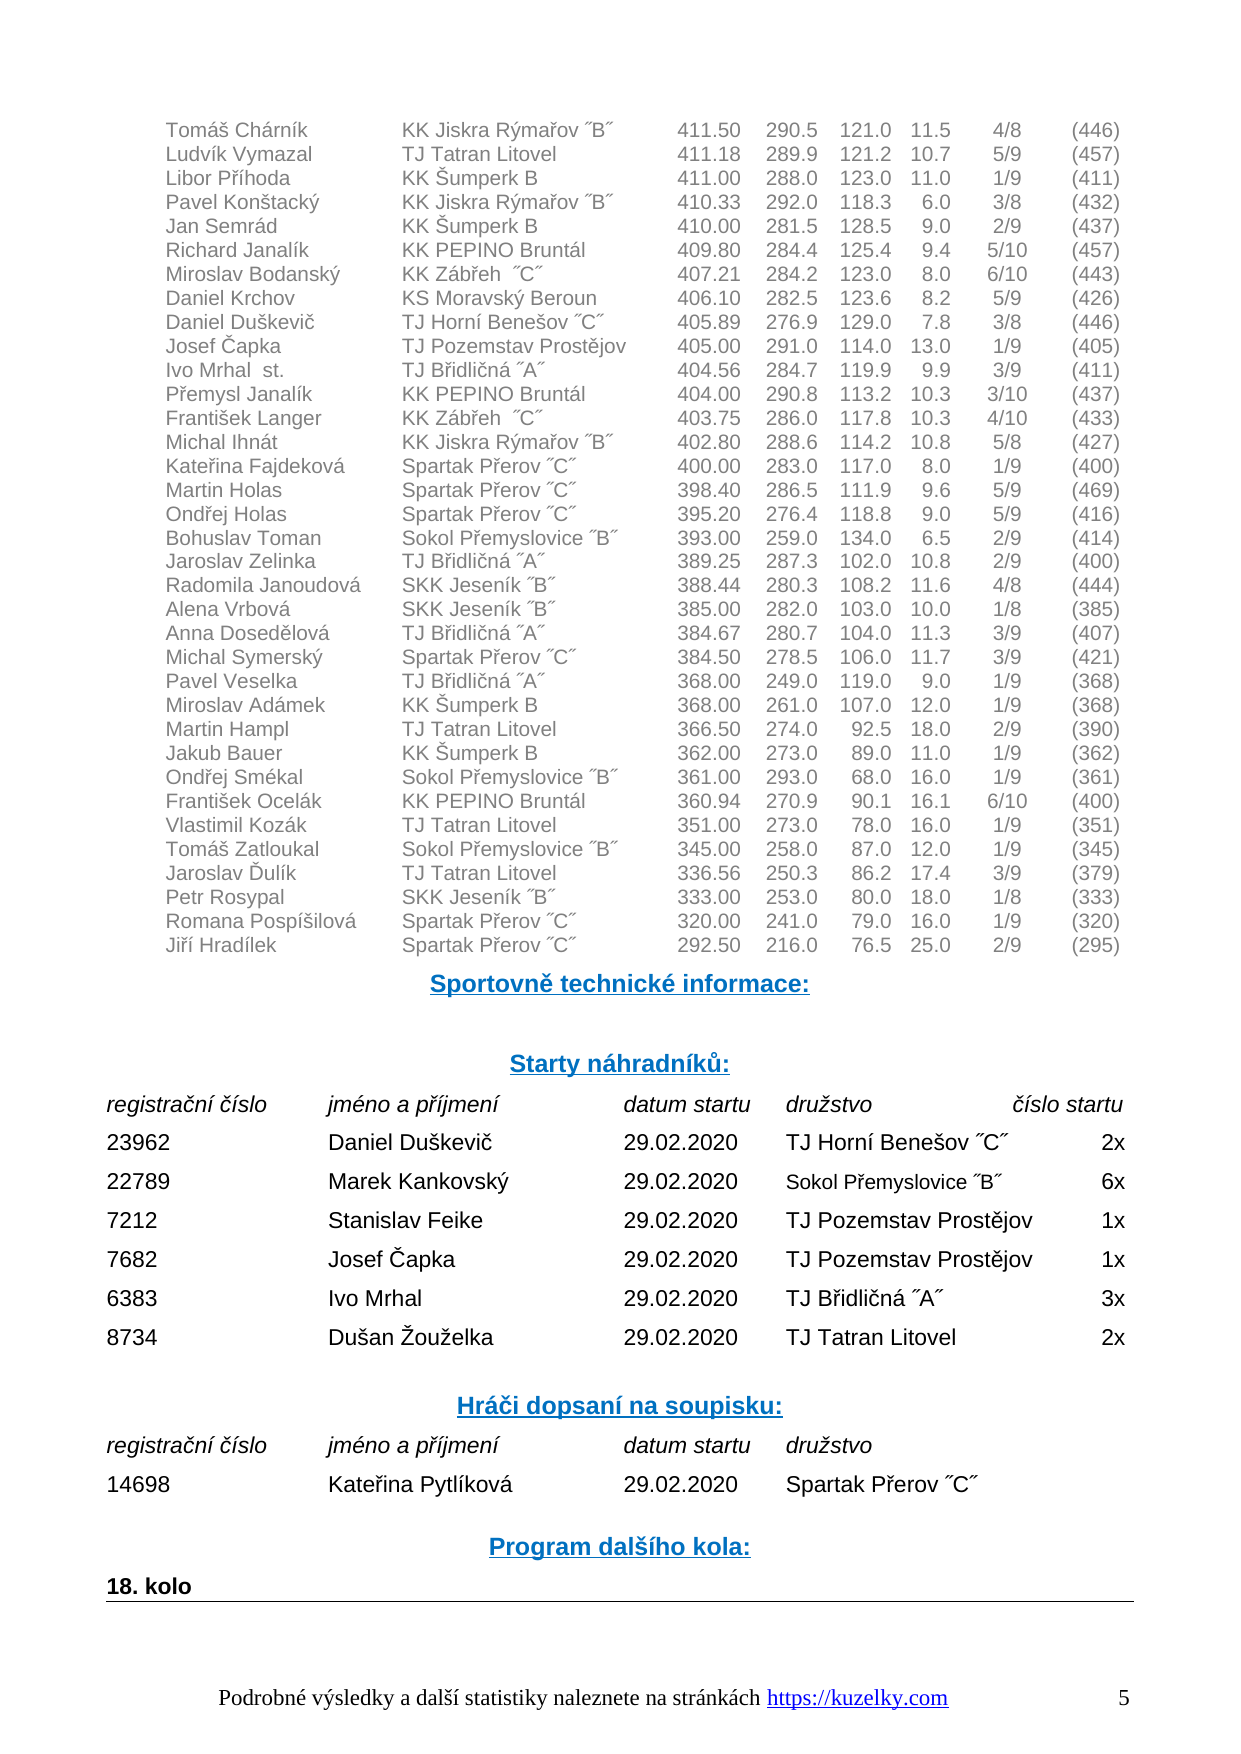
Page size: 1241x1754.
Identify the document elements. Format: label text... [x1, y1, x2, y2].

text Ludvík Vymazal TJ Tatran Litovel 411.18 289.9 121.2 10.7 5/9 (457) [106, 142, 1134, 166]
text Josef Čapka TJ Pozemstav Prostějov 405.00 291.0 114.0 13.0 1/9 (405) [106, 334, 1134, 358]
text Jakub Bauer KK Šumperk B 362.00 273.0 89.0 11.0 1/9 (362) [106, 741, 1134, 765]
text Ondřej Smékal Sokol Přemyslovice ˝B˝ 361.00 293.0 68.0 16.0 1/9 (361) [106, 765, 1134, 789]
text Martin Holas Spartak Přerov ˝C˝ 398.40 286.5 111.9 9.6 5/9 (469) [106, 477, 1134, 501]
text Ivo Mrhal st. TJ Břidličná ˝A˝ 404.56 284.7 119.9 9.9 3/9 (411) [106, 358, 1134, 382]
text Starty náhradníků: [94, 1049, 1145, 1078]
text Radomila Janoudová SKK Jeseník ˝B˝ 388.44 280.3 108.2 11.6 4/8 (444) [106, 573, 1134, 597]
text Daniel Krchov KS Moravský Beroun 406.10 282.5 123.6 8.2 5/9 (426) [106, 286, 1134, 310]
text Jaroslav Zelinka TJ Břidličná ˝A˝ 389.25 287.3 102.0 10.8 2/9 (400) [106, 549, 1134, 573]
text Ondřej Holas Spartak Přerov ˝C˝ 395.20 276.4 118.8 9.0 5/9 (416) [106, 501, 1134, 525]
text 8734 Dušan Žouželka 29.02.2020 TJ Tatran Litovel 2x [106, 1324, 1134, 1350]
text Bohuslav Toman Sokol Přemyslovice ˝B˝ 393.00 259.0 134.0 6.5 2/9 (414) [106, 525, 1134, 549]
text Richard Janalík KK PEPINO Bruntál 409.80 284.4 125.4 9.4 5/10 (457) [106, 238, 1134, 262]
text 23962 Daniel Duškevič 29.02.2020 TJ Horní Benešov ˝C˝ 2x [106, 1129, 1134, 1156]
text Daniel Duškevič TJ Horní Benešov ˝C˝ 405.89 276.9 129.0 7.8 3/8 (446) [106, 310, 1134, 334]
text František Langer KK Zábřeh ˝C˝ 403.75 286.0 117.8 10.3 4/10 (433) [106, 406, 1134, 429]
text Miroslav Adámek KK Šumperk B 368.00 261.0 107.0 12.0 1/9 (368) [106, 693, 1134, 717]
text Vlastimil Kozák TJ Tatran Litovel 351.00 273.0 78.0 16.0 1/9 (351) [106, 813, 1134, 837]
text Program dalšího kola: [94, 1532, 1145, 1561]
text Jiří Hradílek Spartak Přerov ˝C˝ 292.50 216.0 76.5 25.0 2/9 (295) [106, 933, 1134, 957]
text Martin Hampl TJ Tatran Litovel 366.50 274.0 92.5 18.0 2/9 (390) [106, 717, 1134, 741]
text Tomáš Chárník KK Jiskra Rýmařov ˝B˝ 411.50 290.5 121.0 11.5 4/8 (446) [106, 118, 1134, 142]
text Libor Příhoda KK Šumperk B 411.00 288.0 123.0 11.0 1/9 (411) [106, 166, 1134, 190]
text Anna Dosedělová TJ Břidličná ˝A˝ 384.67 280.7 104.0 11.3 3/9 (407) [106, 621, 1134, 645]
text Michal Ihnát KK Jiskra Rýmařov ˝B˝ 402.80 288.6 114.2 10.8 5/8 (427) [106, 429, 1134, 453]
text Petr Rosypal SKK Jeseník ˝B˝ 333.00 253.0 80.0 18.0 1/8 (333) [106, 885, 1134, 909]
text Přemysl Janalík KK PEPINO Bruntál 404.00 290.8 113.2 10.3 3/10 (437) [106, 382, 1134, 406]
text Michal Symerský Spartak Přerov ˝C˝ 384.50 278.5 106.0 11.7 3/9 (421) [106, 645, 1134, 669]
text Alena Vrbová SKK Jeseník ˝B˝ 385.00 282.0 103.0 10.0 1/8 (385) [106, 597, 1134, 621]
text Jaroslav Ďulík TJ Tatran Litovel 336.56 250.3 86.2 17.4 3/9 (379) [106, 861, 1134, 885]
text Kateřina Fajdeková Spartak Přerov ˝C˝ 400.00 283.0 117.0 8.0 1/9 (400) [106, 453, 1134, 477]
text Jan Semrád KK Šumperk B 410.00 281.5 128.5 9.0 2/9 (437) [106, 214, 1134, 238]
text 7212 Stanislav Feike 29.02.2020 TJ Pozemstav Prostějov 1x [106, 1207, 1134, 1233]
text Miroslav Bodanský KK Zábřeh ˝C˝ 407.21 284.2 123.0 8.0 6/10 (443) [106, 262, 1134, 286]
text 7682 Josef Čapka 29.02.2020 TJ Pozemstav Prostějov 1x [106, 1246, 1134, 1272]
text 6383 Ivo Mrhal 29.02.2020 TJ Břidličná ˝A˝ 3x [106, 1285, 1134, 1311]
text Tomáš Zatloukal Sokol Přemyslovice ˝B˝ 345.00 258.0 87.0 12.0 1/9 (345) [106, 837, 1134, 861]
text registrační číslo jméno a příjmení datum startu družstvo [106, 1432, 1134, 1459]
text 18. kolo [106, 1573, 1134, 1601]
text registrační číslo jméno a příjmení datum startu družstvo číslo startu [106, 1091, 1134, 1117]
text František Ocelák KK PEPINO Bruntál 360.94 270.9 90.1 16.1 6/10 (400) [106, 789, 1134, 813]
text Pavel Konštacký KK Jiskra Rýmařov ˝B˝ 410.33 292.0 118.3 6.0 3/8 (432) [106, 190, 1134, 214]
text Pavel Veselka TJ Břidličná ˝A˝ 368.00 249.0 119.0 9.0 1/9 (368) [106, 669, 1134, 693]
text 22789 Marek Kankovský 29.02.2020 Sokol Přemyslovice ˝B˝ 6x [106, 1168, 1134, 1194]
text Romana Pospíšilová Spartak Přerov ˝C˝ 320.00 241.0 79.0 16.0 1/9 (320) [106, 909, 1134, 933]
text Hráči dopsaní na soupisku: [94, 1362, 1145, 1420]
text 14698 Kateřina Pytlíková 29.02.2020 Spartak Přerov ˝C˝ [106, 1471, 1134, 1498]
text Sportovně technické informace: [94, 969, 1145, 998]
